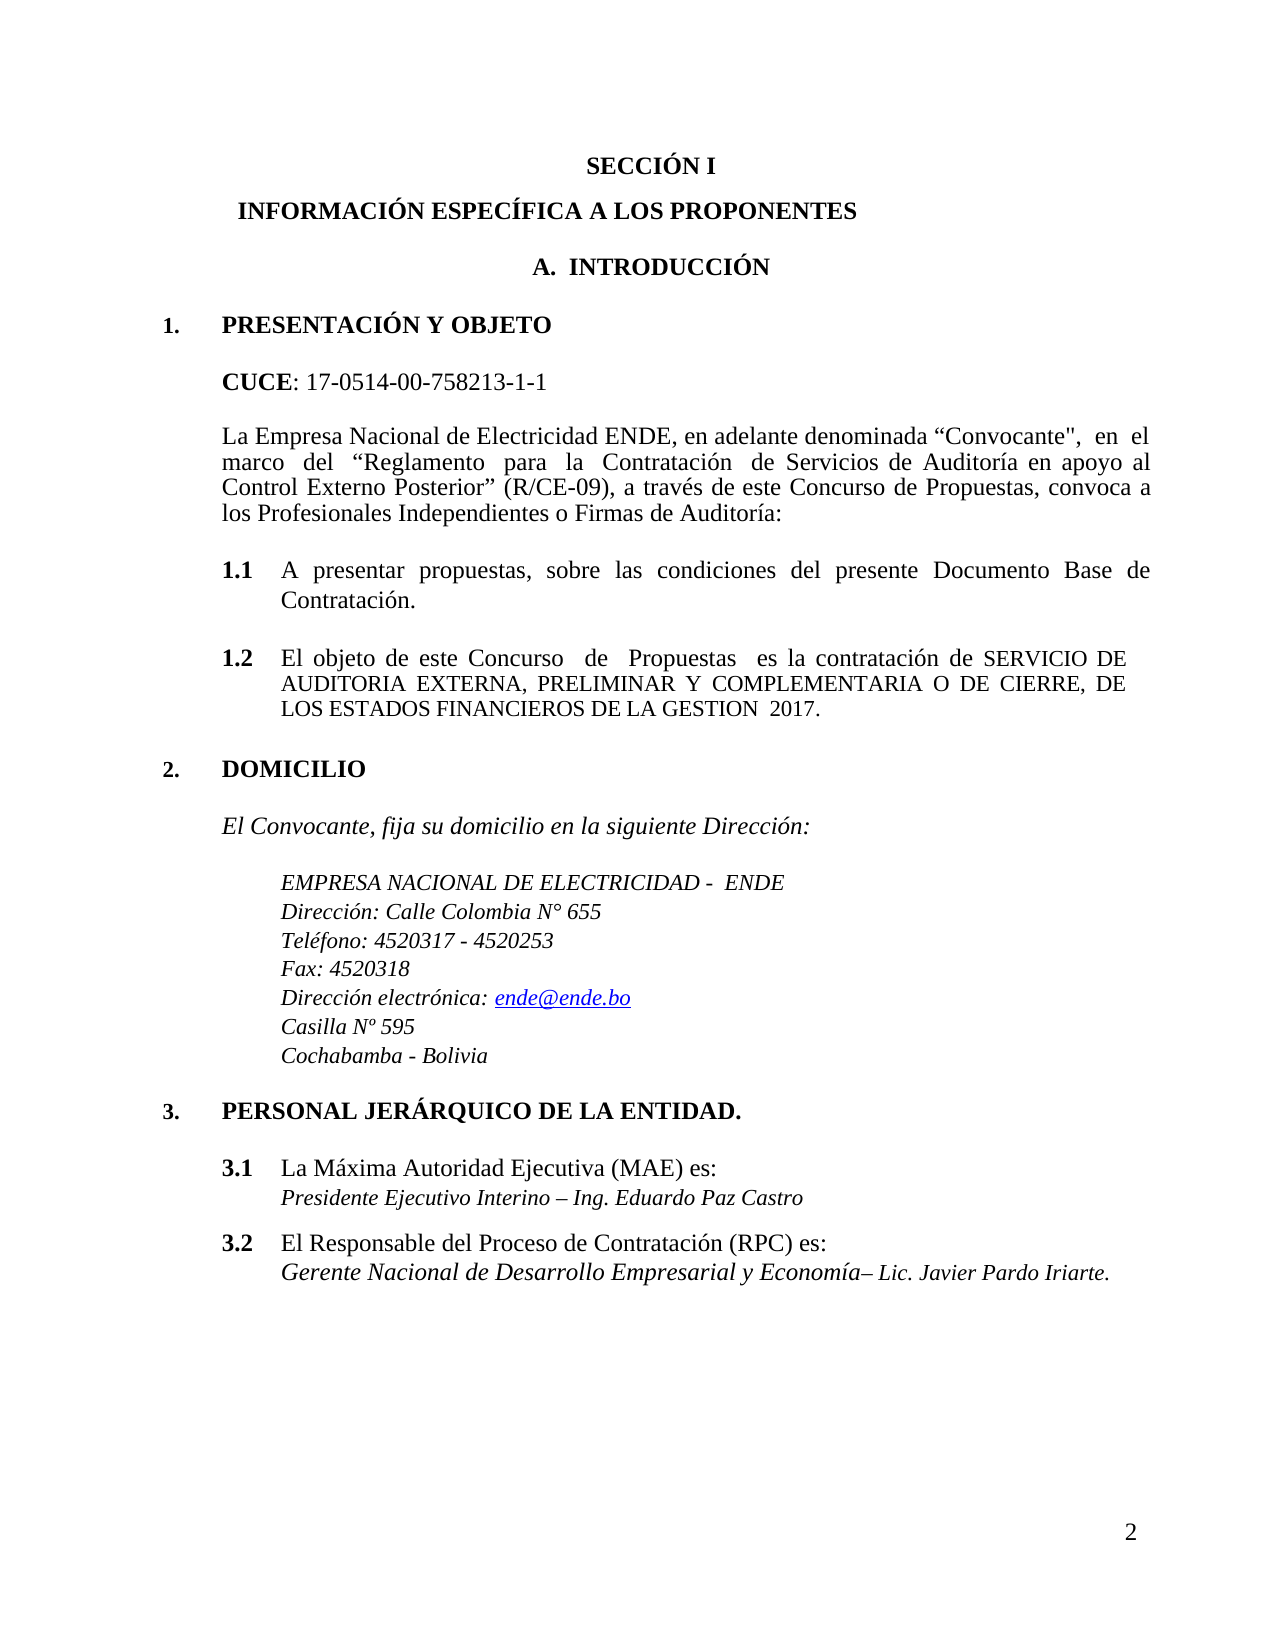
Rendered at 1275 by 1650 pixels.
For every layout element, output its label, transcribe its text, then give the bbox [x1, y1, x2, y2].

text EMPRESA NACIONAL DE ELECTRICIDAD - ENDE [162, 871, 1139, 896]
text 3.1 La Máxima Autoridad Ejecutiva (MAE) es: [222, 1153, 1139, 1181]
text 1.1 A presentar propuestas, sobre las condiciones del presente Documento Base de Contratación. [222, 555, 1151, 614]
list PRESENTACIÓN Y OBJETO [162, 310, 1139, 339]
text A. INTRODUCCIÓN [515, 252, 787, 281]
text Dirección electrónica: ende@ende.bo [162, 986, 1139, 1011]
text Casilla Nº 595 [162, 1014, 1139, 1039]
text 1.2 El objeto de este Concurso de Propuestas es la contratación de SERVICIO DE AUDITORIA EXTERNA, PRELIMINAR Y COMPLEMENTARIA O DE CIERRE, DE LOS ESTADOS FINANCIEROS DE LA GESTION 2017. [222, 646, 1127, 721]
text Teléfono: 4520317 - 4520253 [162, 928, 1139, 953]
text CUCE: 17-0514-00-758213-1-1 [222, 367, 1139, 396]
text La Empresa Nacional de Electricidad ENDE, en adelante denominada “Convocante", en el marco del “Reglamento para la Contratación de Servicios de Auditoría en apoyo al Control Externo Posterior” (R/CE-09), a través de este Concurso de Propuestas, convoca a los Profesionales Independientes o Firmas de Auditoría: [222, 424, 1151, 526]
text Cochabamba - Bolivia [162, 1043, 1139, 1068]
text Presidente Ejecutivo Interino – Ing. Eduardo Paz Castro [222, 1185, 1139, 1210]
text 2. DOMICILIO [162, 754, 1139, 782]
text Dirección: Calle Colombia N° 655 [162, 899, 1139, 924]
text El Convocante, fija su domicilio en la siguiente Dirección: [222, 811, 1139, 839]
text 3.2 El Responsable del Proceso de Contratación (RPC) es: [222, 1231, 1139, 1257]
text Fax: 4520318 [162, 957, 1139, 982]
text Gerente Nacional de Desarrollo Empresarial y Economía– Lic. Javier Pardo Iriarte. [222, 1260, 1139, 1285]
text SECCIÓN I [571, 154, 731, 179]
text 3. PERSONAL JERÁRQUICO DE LA ENTIDAD. [162, 1096, 1139, 1125]
text INFORMACIÓN ESPECÍFICA A LOS PROPONENTES [162, 201, 1137, 224]
